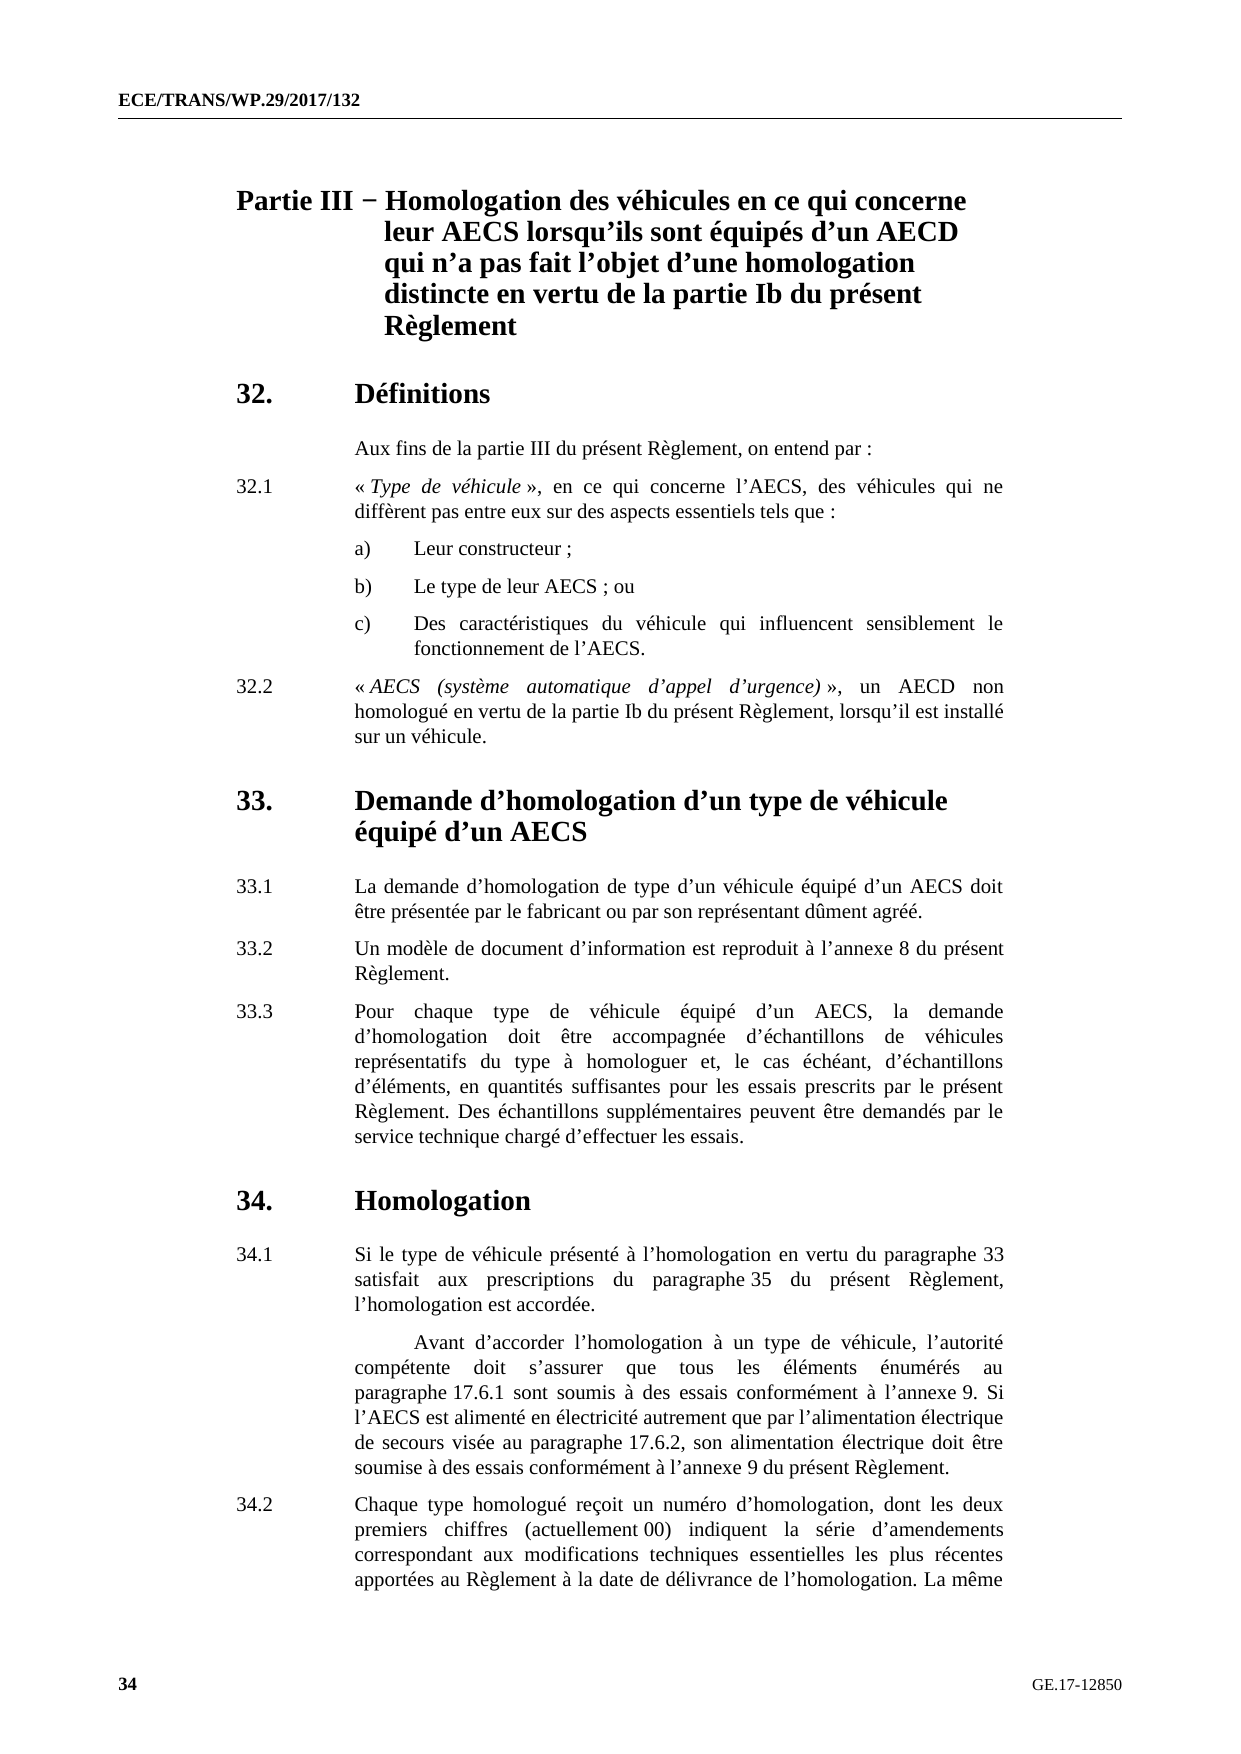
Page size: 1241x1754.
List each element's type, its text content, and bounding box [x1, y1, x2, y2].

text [236, 1491, 1004, 1591]
text 33.3 Pour chaque type de véhicule équipé d’un AECS, la demande d’homologation doit être accompagnée d’échantillons de véhicules représentatifs du type à homologuer et, le cas échéant, d’échantillons d’éléments, en quantités suffisantes pour les essais prescrits par le présent Règlement. Des échantillons supplémentaires peuvent être demandés par le service technique chargé d’effectuer les essais. [236, 998, 1004, 1148]
text 32.1 « Type de véhicule », en ce qui concerne l’AECS, des véhicules qui ne diffèrent pas entre eux sur des aspects essentiels tels que : [236, 473, 1004, 523]
text 32.2 « AECS (système automatique d’appel d’urgence) », un AECD non homologué en vertu de la partie Ib du présent Règlement, lorsqu’il est installé sur un véhicule. [236, 673, 1004, 748]
text Aux fins de la partie III du présent Règlement, on entend par : [354, 435, 1004, 460]
text 34.1 Si le type de véhicule présenté à l’homologation en vertu du paragraphe 33 satisfait aux prescriptions du paragraphe 35 du présent Règlement, l’homologation est accordée. [236, 1241, 1004, 1316]
text 33. Demande d’homologation d’un type de véhicule équipé d’un AECS [236, 785, 1004, 848]
text 33.1 La demande d’homologation de type d’un véhicule équipé d’un AECS doit être présentée par le fabricant ou par son représentant dûment agréé. [236, 873, 1004, 923]
text 33.2 Un modèle de document d’information est reproduit à l’annexe 8 du présent Règlement. [236, 935, 1004, 985]
text Avant d’accorder l’homologation à un type de véhicule, l’autorité compétente doit s’assurer que tous les éléments énumérés au paragraphe 17.6.1 sont soumis à des essais conformément à l’annexe 9. Si l’AECS est alimenté en électricité autrement que par l’alimentation électrique de secours visée au paragraphe 17.6.2, son alimentation électrique doit être soumise à des essais conformément à l’annexe 9 du présent Règlement. [354, 1329, 1004, 1479]
text Partie III − Homologation des véhicules en ce qui concerne leur AECS lorsqu’ils sont équipés d’un AECD qui n’a pas fait l’objet d’une homologation distincte en vertu de la partie Ib du présent Règlement [236, 185, 1004, 341]
text b) Le type de leur AECS ; ou [354, 573, 1004, 598]
text 32. Définitions [236, 379, 1004, 410]
text a) Leur constructeur ; [354, 535, 1004, 560]
text 34. Homologation [236, 1185, 1004, 1216]
text c) Des caractéristiques du véhicule qui influencent sensiblement le fonctionnement de l’AECS. [354, 610, 1004, 660]
